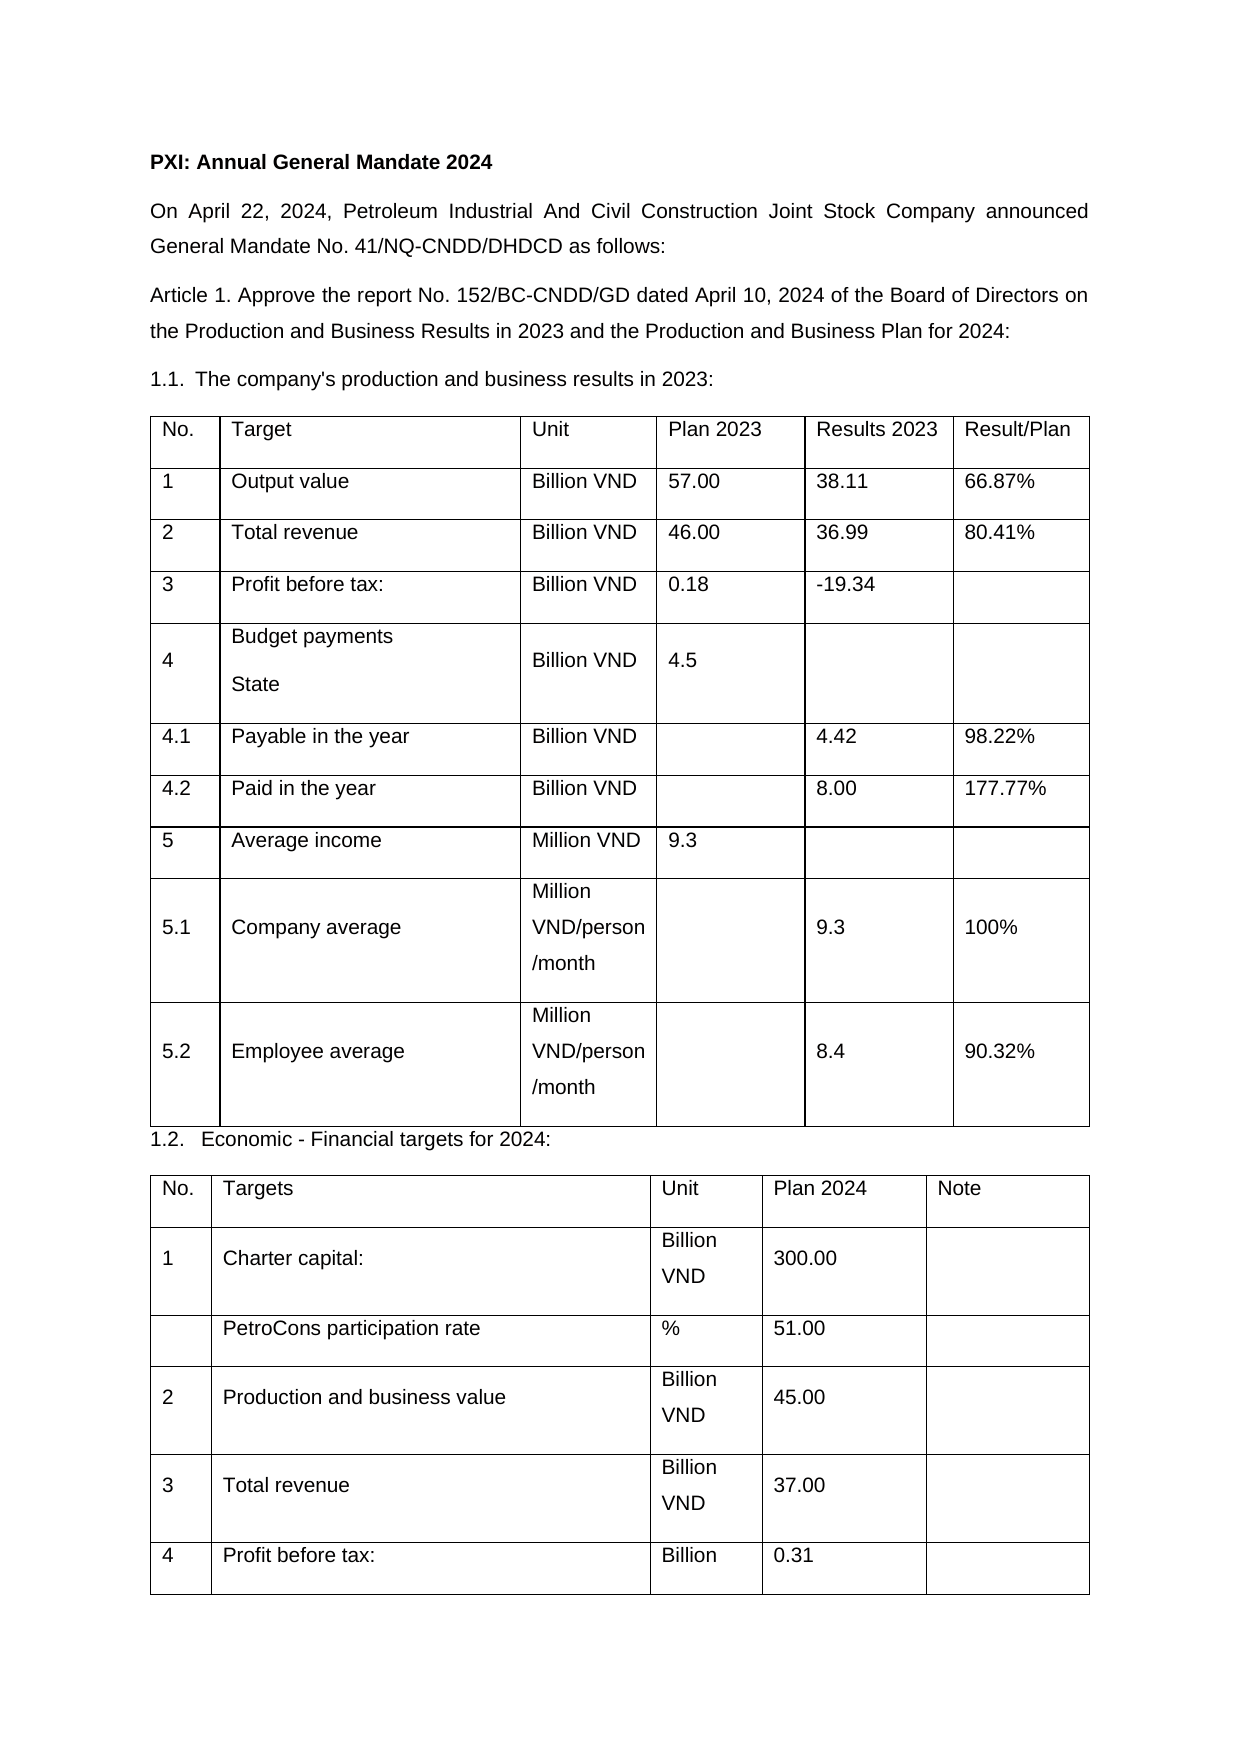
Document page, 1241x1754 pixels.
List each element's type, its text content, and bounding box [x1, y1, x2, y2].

table_cell [151, 1316, 211, 1366]
table_cell 51.00 [763, 1316, 926, 1366]
table_cell Billion VND [651, 1455, 762, 1542]
table_cell Charter capital: [212, 1228, 650, 1314]
table_header Target [221, 417, 520, 467]
table_cell 37.00 [763, 1455, 926, 1542]
table_cell [657, 1003, 804, 1126]
table_cell -19.34 [806, 572, 953, 623]
table_cell Paid in the year [221, 776, 520, 826]
table_cell Billion VND [521, 776, 656, 826]
table_cell Total revenue [212, 1455, 650, 1542]
text PXI: Annual General Mandate 2024 [150, 150, 1090, 174]
table_cell 46.00 [657, 520, 804, 571]
table_cell 5.2 [151, 1003, 219, 1126]
table_cell Average income [221, 828, 520, 878]
table_cell [954, 572, 1089, 623]
table_cell 3 [151, 572, 219, 623]
table_header Targets [212, 1176, 650, 1227]
table_cell Employee average [221, 1003, 520, 1126]
table_cell [927, 1455, 1089, 1542]
table_cell [657, 776, 804, 826]
table_cell [927, 1228, 1089, 1314]
table_cell Billion VND [651, 1367, 762, 1454]
table_cell 1 [151, 469, 219, 519]
table_cell 5 [151, 828, 219, 878]
table_cell 4.42 [806, 724, 953, 775]
table_cell Billion VND [521, 624, 656, 723]
table_cell 4 [151, 624, 219, 723]
table_header Unit [521, 417, 656, 467]
table_cell Billion VND [651, 1228, 762, 1314]
table_cell [927, 1367, 1089, 1454]
table_cell 9.3 [657, 828, 804, 878]
list Economic - Financial targets for 2024: [150, 1127, 1090, 1151]
table_cell 4 [151, 1543, 211, 1593]
table_cell 1 [151, 1228, 211, 1314]
table_cell 80.41% [954, 520, 1089, 571]
table_header No. [151, 1176, 211, 1227]
table_header Plan 2023 [657, 417, 804, 467]
table_cell 2 [151, 520, 219, 571]
table_cell [954, 828, 1089, 878]
text On April 22, 2024, Petroleum Industrial And Civil Construction Joint Stock Company announced General Mandate No. 41/NQ-CNDD/DHDCD as follows: [150, 198, 1090, 258]
table_cell Billion VND [521, 520, 656, 571]
text ‎‎Article 1. Approve the report No. 152/BC-CNDD/GD dated April 10, 2024 of the Board of Directors on the Production and Business Results in 2023 and the Production and Business Plan for 2024: [150, 283, 1090, 343]
table_cell 8.4 [806, 1003, 953, 1126]
table_cell 2 [151, 1367, 211, 1454]
table_cell % [651, 1316, 762, 1366]
table_cell 0.31 [763, 1543, 926, 1593]
table_cell 300.00 [763, 1228, 926, 1314]
table_cell 0.18 [657, 572, 804, 623]
table_cell PetroCons participation rate [212, 1316, 650, 1366]
table_cell 98.22% [954, 724, 1089, 775]
table_cell Million VND/person/month [521, 879, 656, 1002]
table_cell Profit before tax: [212, 1543, 650, 1593]
table_cell Billion VND [651, 1543, 762, 1593]
table_cell Total revenue [221, 520, 520, 571]
table_cell 4.5 [657, 624, 804, 723]
table_cell Million VND/person/month [521, 1003, 656, 1126]
table_cell 66.87% [954, 469, 1089, 519]
table_cell Profit before tax: [221, 572, 520, 623]
table_cell 100% [954, 879, 1089, 1002]
table_cell Payable in the year [221, 724, 520, 775]
table_cell Million VND [521, 828, 656, 878]
table_cell Billion VND [521, 572, 656, 623]
table_cell [657, 724, 804, 775]
table_cell [927, 1543, 1089, 1593]
table_cell 4.1 [151, 724, 219, 775]
table_cell 3 [151, 1455, 211, 1542]
table_cell [806, 828, 953, 878]
table_cell [927, 1316, 1089, 1366]
table_header No. [151, 417, 219, 467]
table_cell 36.99 [806, 520, 953, 571]
table_cell 4.2 [151, 776, 219, 826]
table_cell [657, 879, 804, 1002]
table_header Unit [651, 1176, 762, 1227]
table_header Result/Plan [954, 417, 1089, 467]
table_cell Company average [221, 879, 520, 1002]
table_header Results 2023 [806, 417, 953, 467]
table_cell Production and business value [212, 1367, 650, 1454]
table_cell [806, 624, 953, 723]
table_cell Billion VND [521, 469, 656, 519]
table_cell [954, 624, 1089, 723]
table_cell 57.00 [657, 469, 804, 519]
table_cell 45.00 [763, 1367, 926, 1454]
table_cell 5.1 [151, 879, 219, 1002]
table_header Plan 2024 [763, 1176, 926, 1227]
list The company's production and business results in 2023: [150, 367, 1090, 391]
table_cell 38.11 [806, 469, 953, 519]
table_cell 8.00 [806, 776, 953, 826]
table_cell 9.3 [806, 879, 953, 1002]
table_cell Billion VND [521, 724, 656, 775]
table_cell 177.77% [954, 776, 1089, 826]
table_cell 90.32% [954, 1003, 1089, 1126]
table_header Note [927, 1176, 1089, 1227]
table_cell Output value [221, 469, 520, 519]
table_cell Budget payments State [221, 624, 520, 723]
